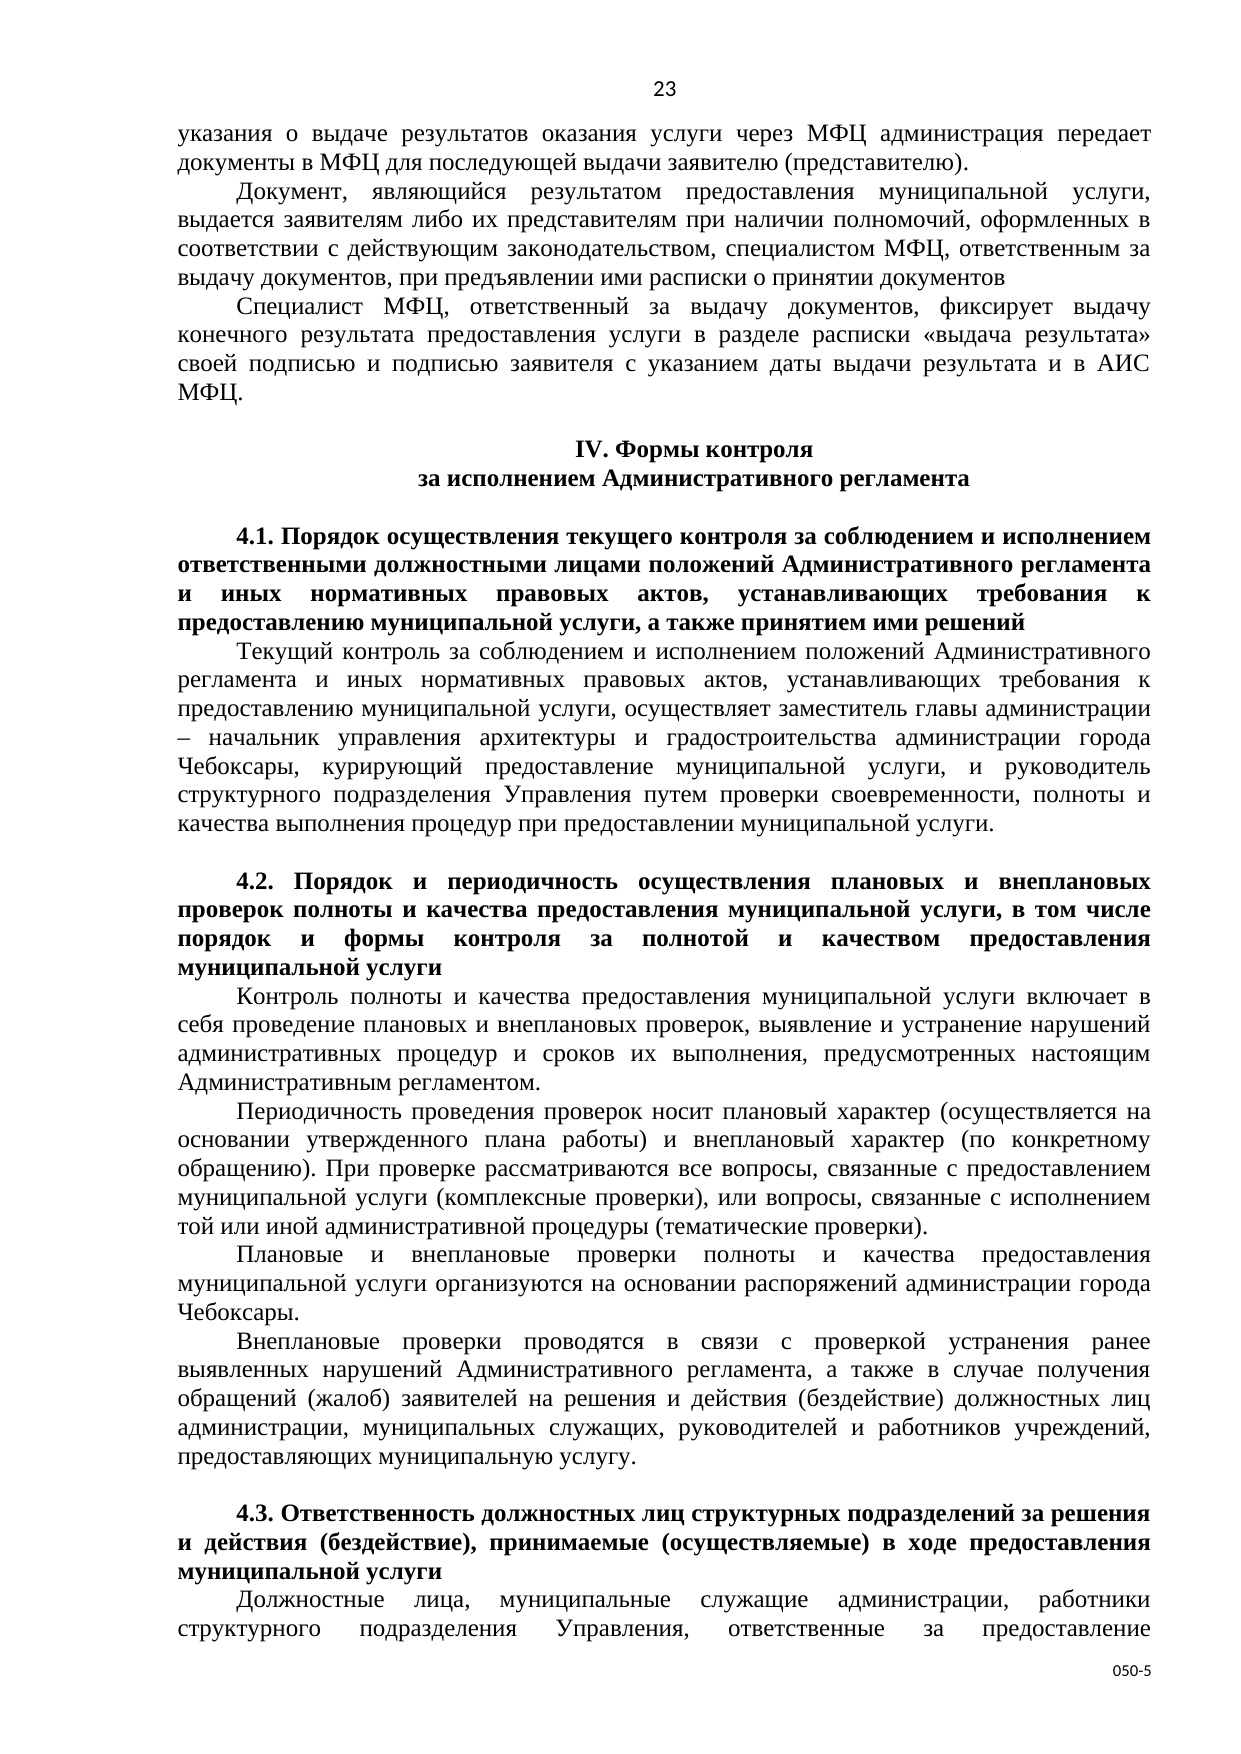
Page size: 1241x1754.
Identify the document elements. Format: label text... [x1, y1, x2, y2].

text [177, 1584, 1152, 1642]
text Текущий контроль за соблюдением и исполнением положений Административного регламента и иных нормативных правовых актов, устанавливающих требования к предоставлению муниципальной услуги, осуществляет заместитель главы администрации – начальник управления архитектуры и градостроительства администрации города Чебоксары, курирующий предоставление муниципальной услуги, и руководитель структурного подразделения Управления путем проверки своевременности, полноты и качества выполнения процедур при предоставлении муниципальной услуги. [177, 636, 1152, 837]
text Внеплановые проверки проводятся в связи с проверкой устранения ранее выявленных нарушений Административного регламента, а также в случае получения обращений (жалоб) заявителей на решения и действия (бездействие) должностных лиц администрации, муниципальных служащих, руководителей и работников учреждений, предоставляющих муниципальную услугу. [177, 1326, 1152, 1469]
text Плановые и внеплановые проверки полноты и качества предоставления муниципальной услуги организуются на основании распоряжений администрации города Чебоксары. [177, 1239, 1152, 1326]
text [177, 118, 1152, 176]
text Специалист МФЦ, ответственный за выдачу документов, фиксирует выдачу конечного результата предоставления услуги в разделе расписки «выдача результата» своей подписью и подписью заявителя с указанием даты выдачи результата и в АИС МФЦ. [177, 291, 1152, 406]
text Документ, являющийся результатом предоставления муниципальной услуги, выдается заявителям либо их представителям при наличии полномочий, оформленных в соответствии с действующим законодательством, специалистом МФЦ, ответственным за выдачу документов, при предъявлении ими расписки о принятии документов [177, 176, 1152, 291]
subtitle за исполнением Административного регламента [177, 463, 1152, 492]
subtitle 4.2. Порядок и периодичность осуществления плановых и внеплановых проверок полноты и качества предоставления муниципальной услуги, в том числе порядок и формы контроля за полнотой и качеством предоставления муниципальной услуги [177, 866, 1152, 981]
subtitle 4.3. Ответственность должностных лиц структурных подразделений за решения и действия (бездействие), принимаемые (осуществляемые) в ходе предоставления муниципальной услуги [177, 1498, 1152, 1584]
subtitle 4.1. Порядок осуществления текущего контроля за соблюдением и исполнением ответственными должностными лицами положений Административного регламента и иных нормативных правовых актов, устанавливающих требования к предоставлению муниципальной услуги, а также принятием ими решений [177, 521, 1152, 636]
text Контроль полноты и качества предоставления муниципальной услуги включает в себя проведение плановых и внеплановых проверок, выявление и устранение нарушений административных процедур и сроков их выполнения, предусмотренных настоящим Административным регламентом. [177, 981, 1152, 1096]
subtitle IV. Формы контроля [177, 434, 1152, 463]
text Периодичность проведения проверок носит плановый характер (осуществляется на основании утвержденного плана работы) и внеплановый характер (по конкретному обращению). При проверке рассматриваются все вопросы, связанные с предоставлением муниципальной услуги (комплексные проверки), или вопросы, связанные с исполнением той или иной административной процедуры (тематические проверки). [177, 1096, 1152, 1239]
